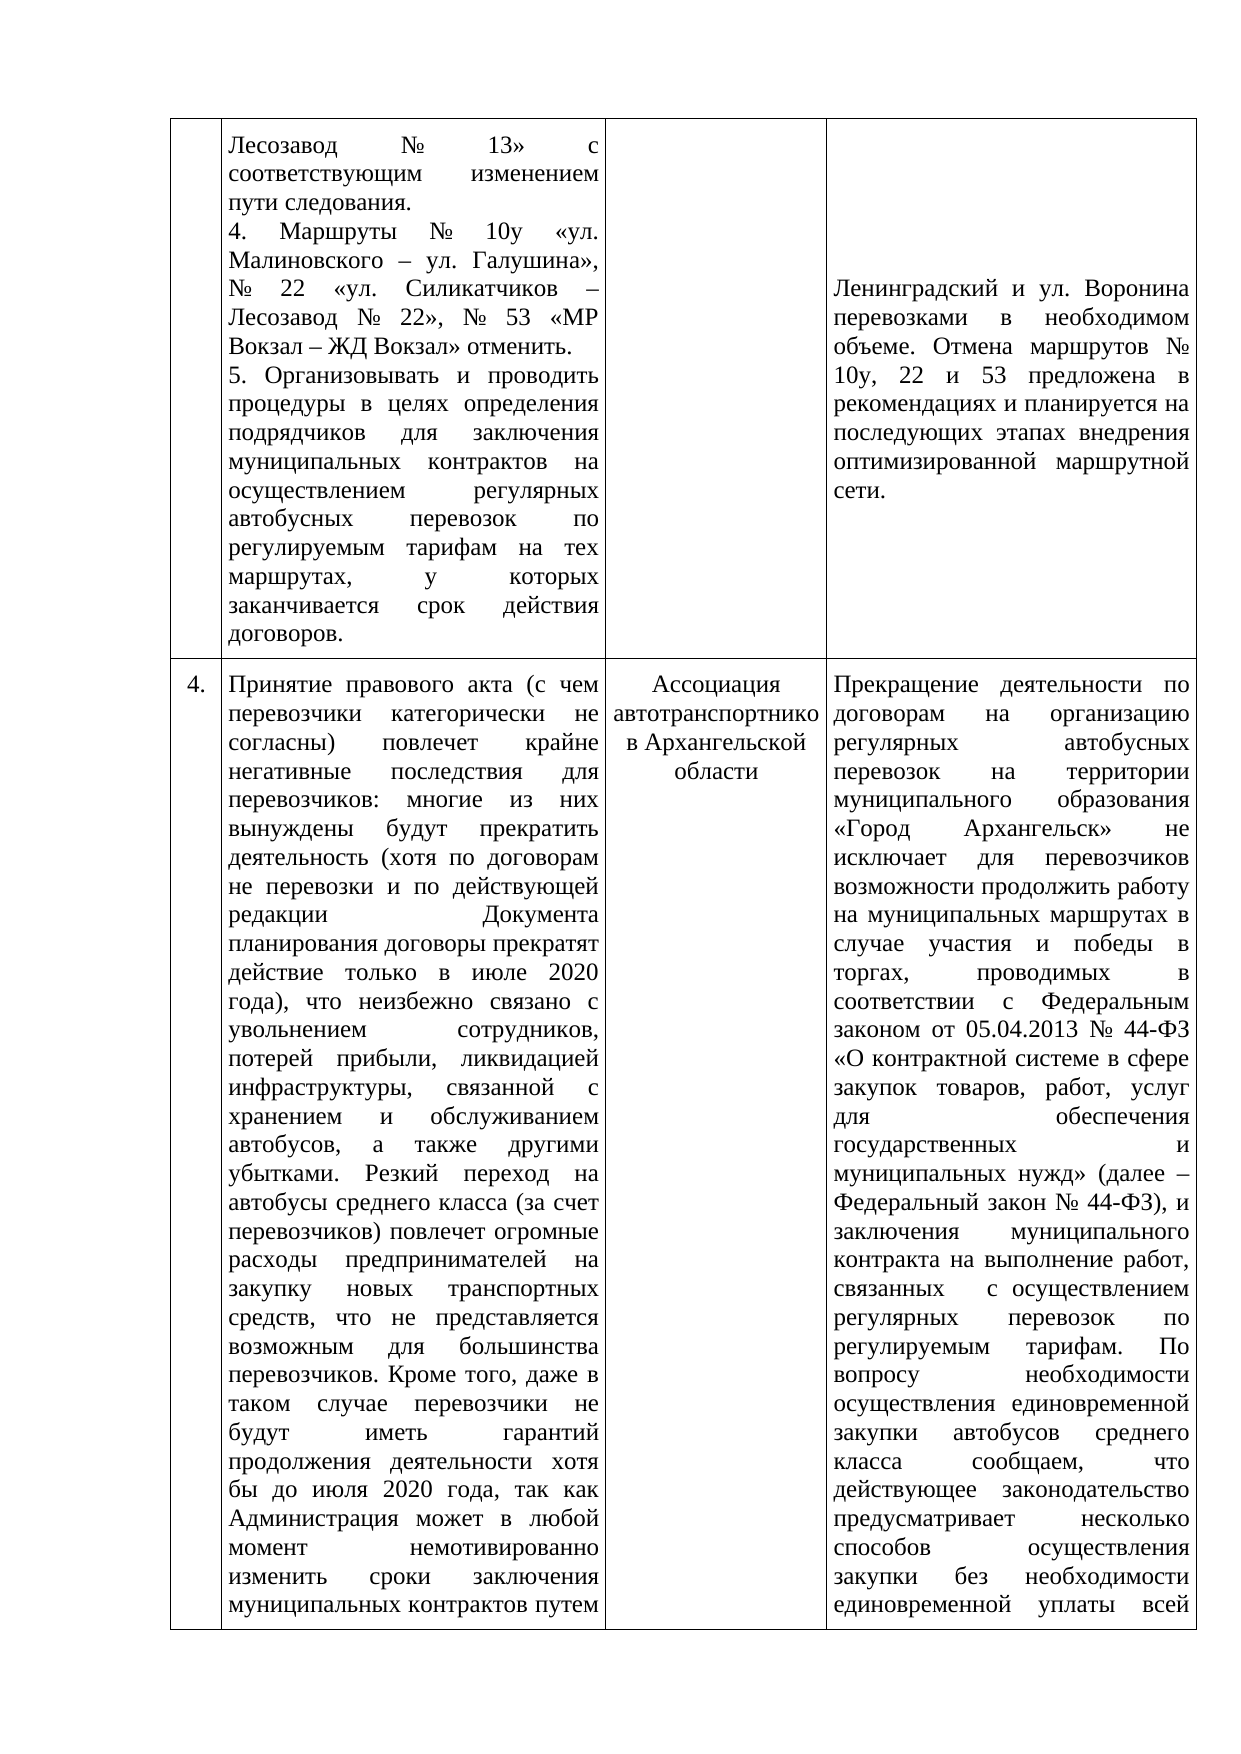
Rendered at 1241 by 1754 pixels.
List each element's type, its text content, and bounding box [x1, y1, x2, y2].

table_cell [606, 119, 826, 658]
table_cell 4. [171, 659, 221, 1629]
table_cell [222, 659, 605, 1629]
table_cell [606, 659, 826, 1629]
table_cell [827, 119, 1196, 658]
table_cell 3. [171, 119, 221, 658]
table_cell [222, 119, 605, 658]
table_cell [827, 659, 1196, 1629]
